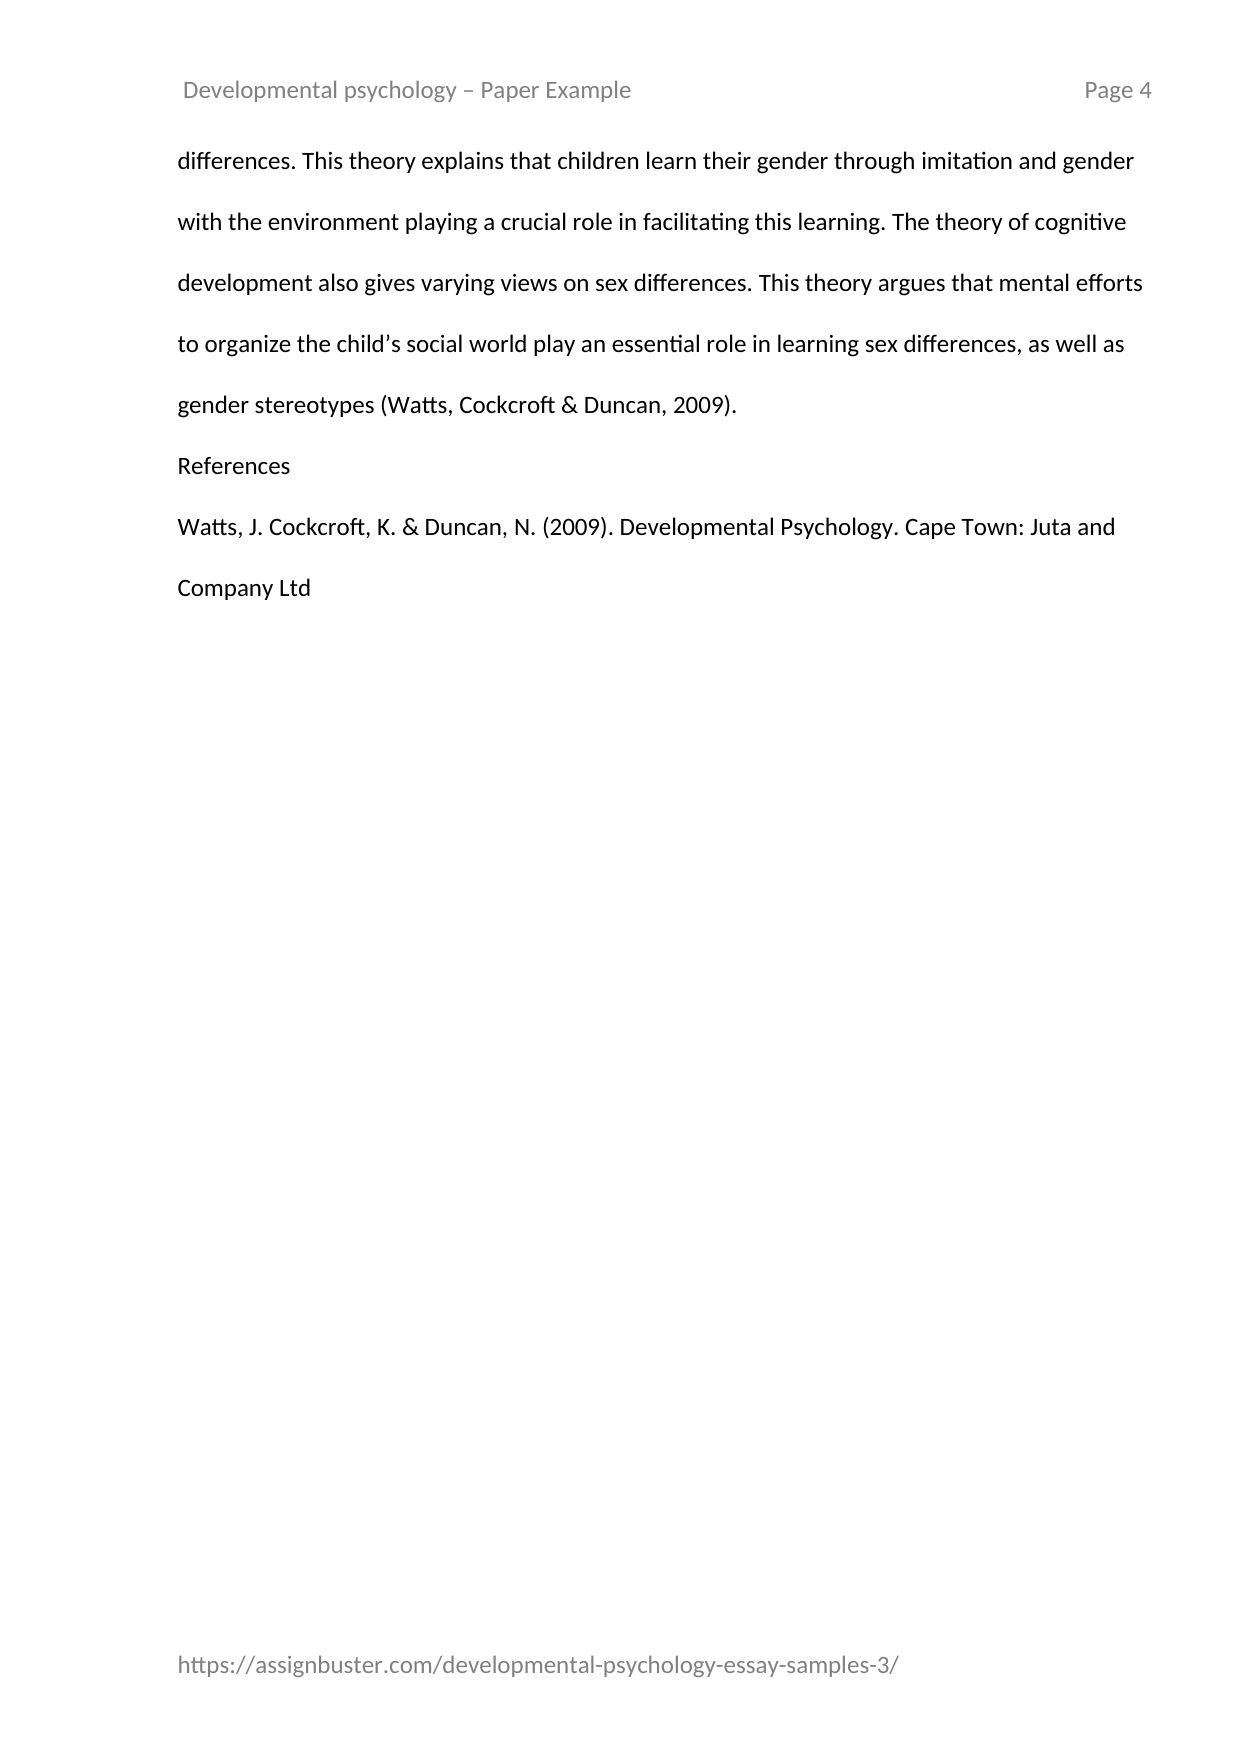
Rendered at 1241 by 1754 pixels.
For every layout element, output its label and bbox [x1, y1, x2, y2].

text [177, 145, 1152, 603]
